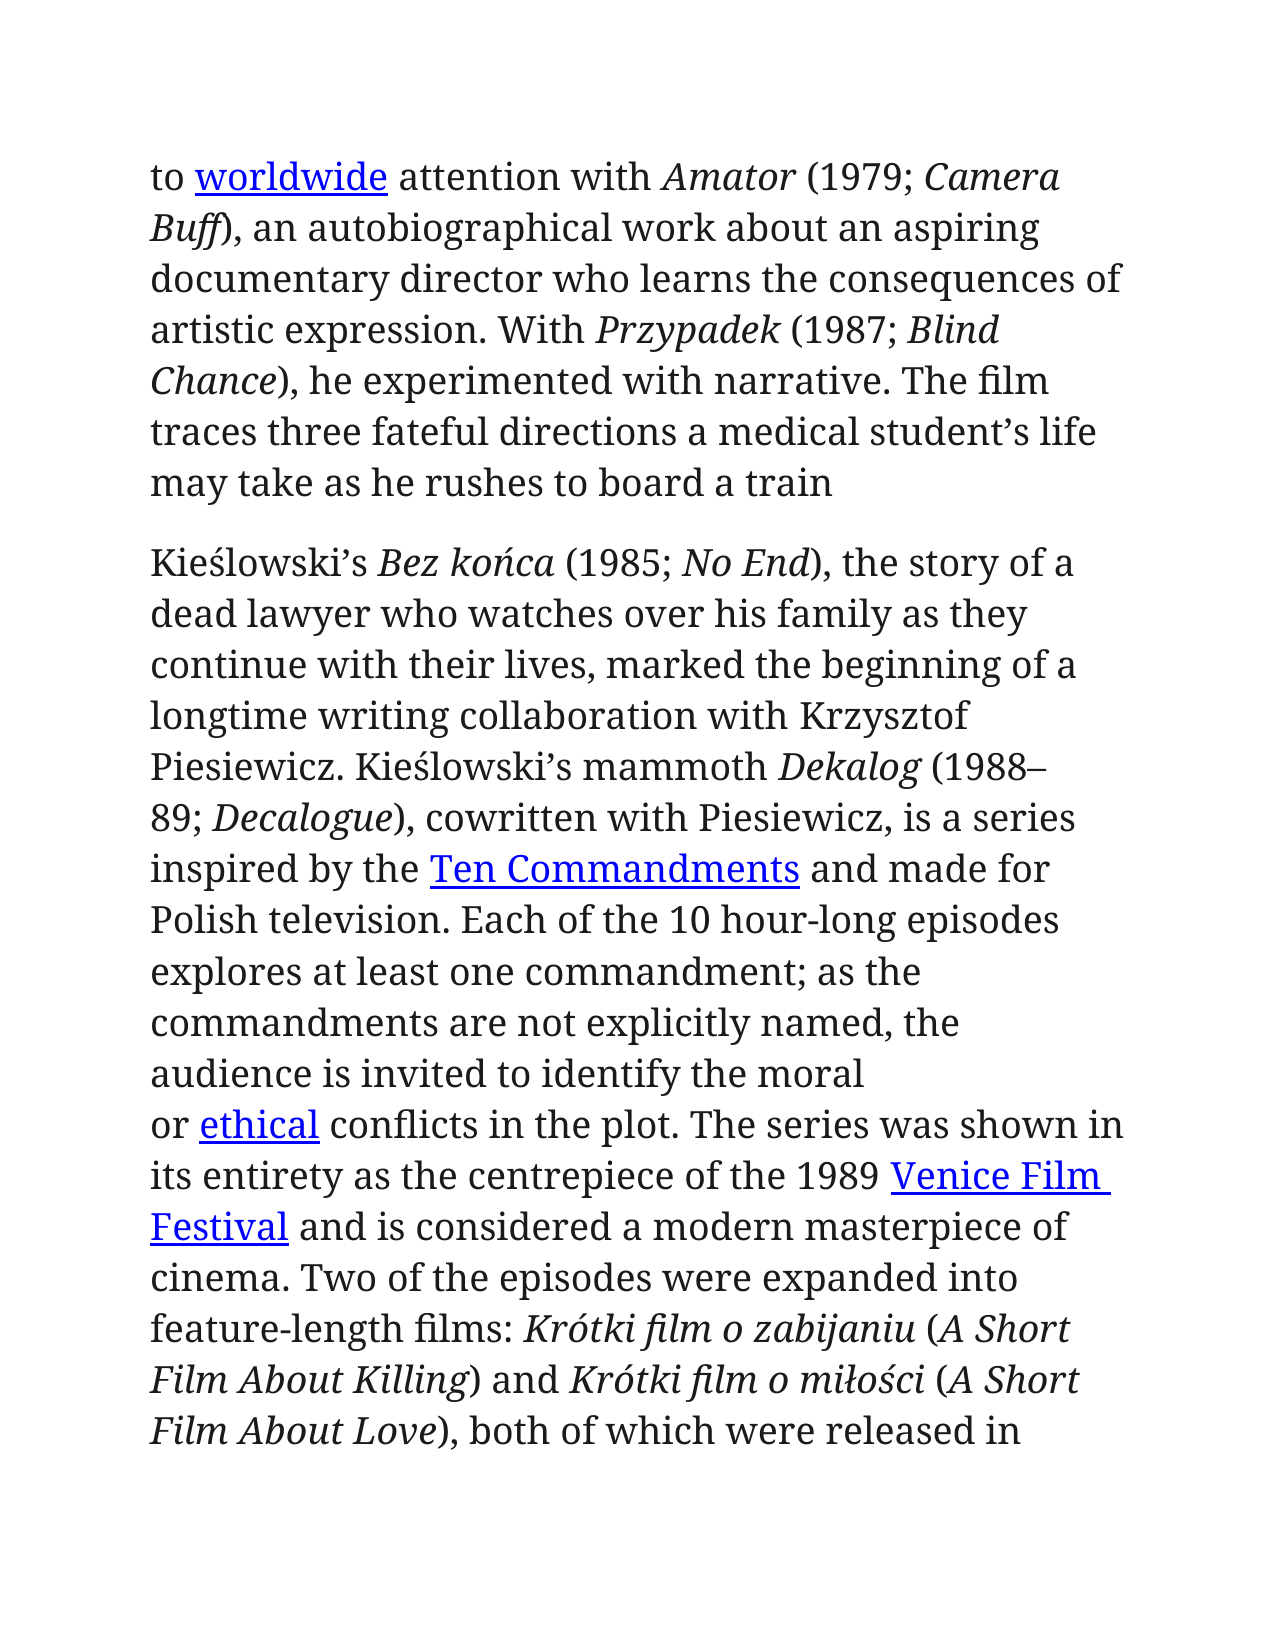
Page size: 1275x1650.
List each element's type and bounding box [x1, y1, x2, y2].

text [150, 536, 1125, 1455]
text [150, 150, 1125, 507]
